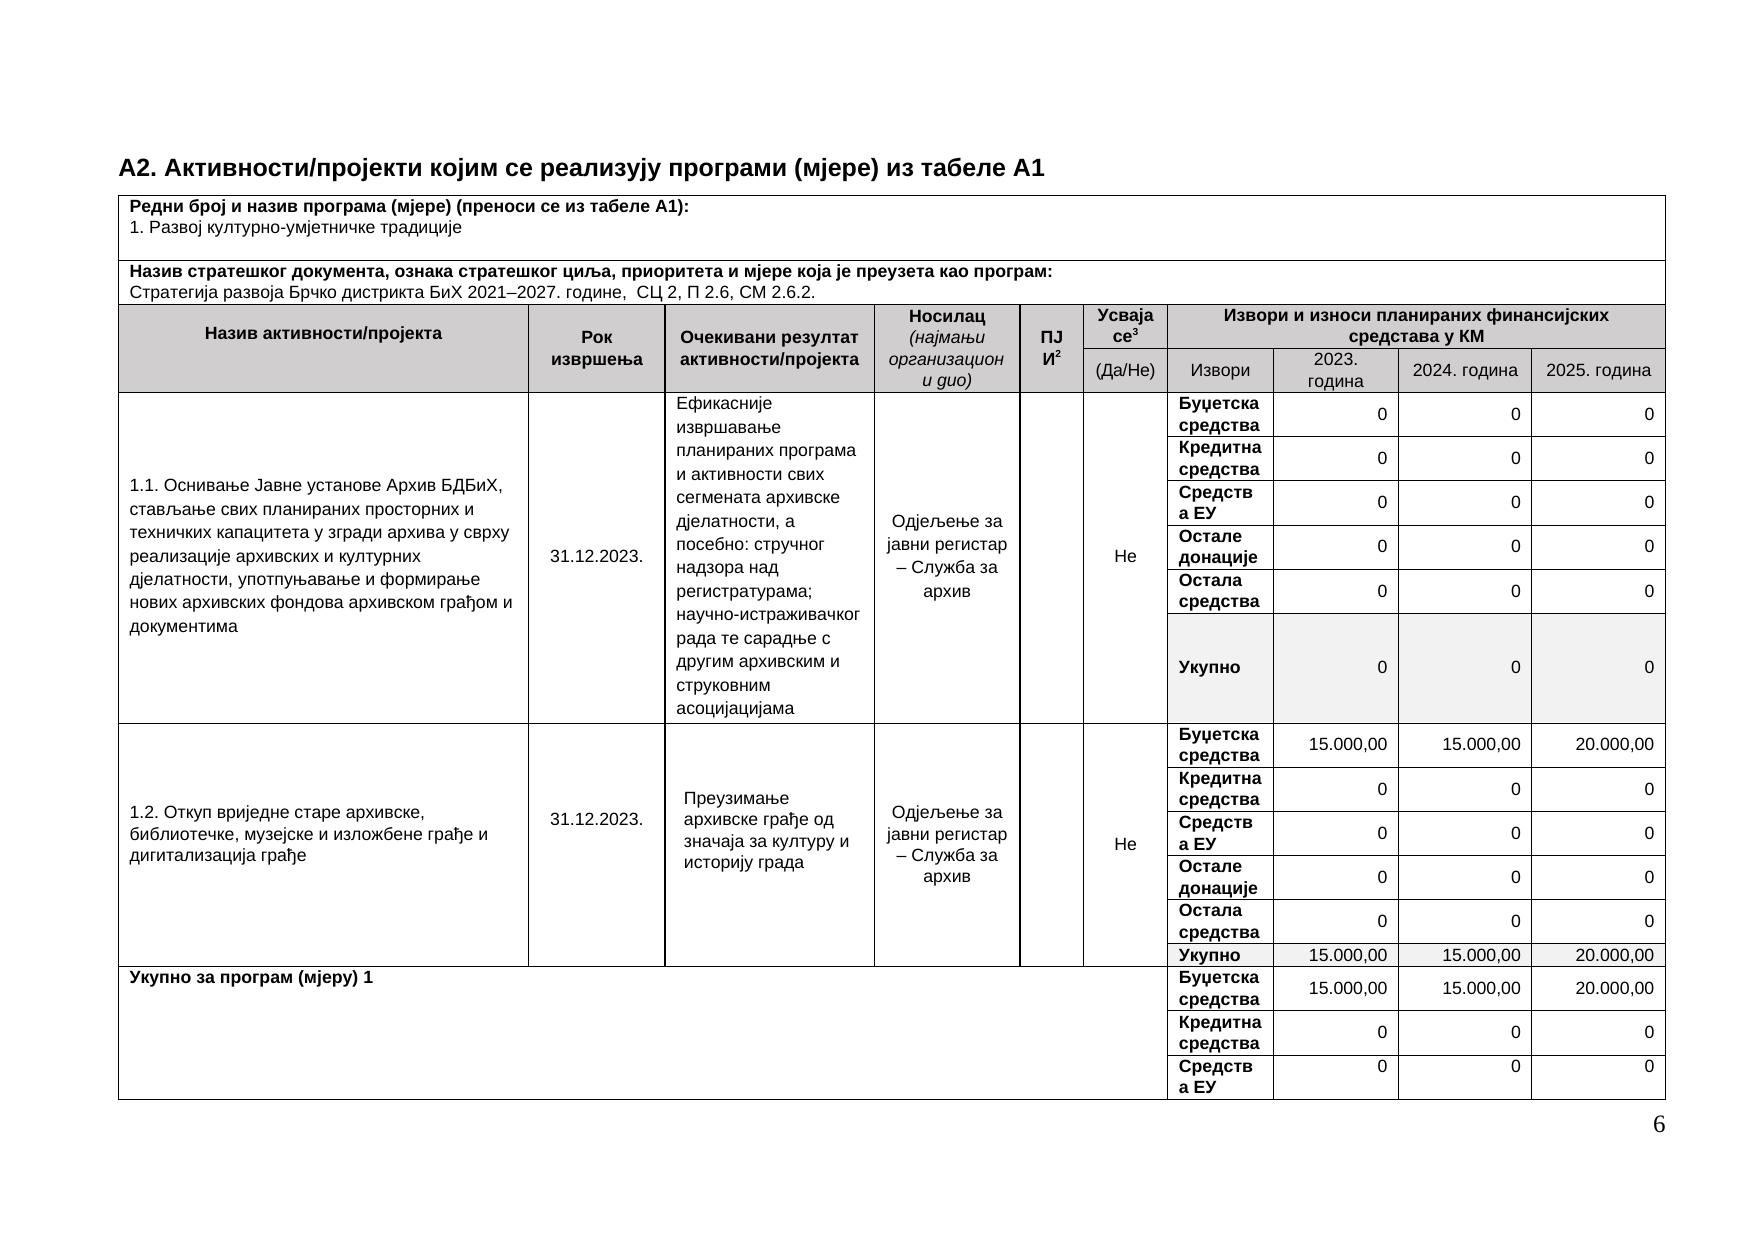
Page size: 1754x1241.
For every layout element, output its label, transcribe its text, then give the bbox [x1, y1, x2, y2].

table_cell 0 [1532, 481, 1665, 524]
table_cell 0 [1399, 481, 1531, 524]
table_cell 0 [1532, 768, 1665, 811]
table_cell Одјељење за јавни регистар – Служба за архив [875, 724, 1019, 966]
table_cell 20.000,00 [1532, 944, 1665, 966]
table_cell 0 [1399, 768, 1531, 811]
table_cell (Да/Не) [1084, 349, 1167, 392]
table_cell Укупно [1168, 944, 1273, 966]
table_cell 0 [1532, 570, 1665, 613]
table_cell Буџетска средства [1168, 967, 1273, 1010]
table_cell 31.12.2023. [529, 393, 664, 722]
table_cell 0 [1274, 900, 1398, 943]
table_cell 0 [1399, 614, 1531, 722]
table_cell Укупно [1168, 614, 1273, 722]
table_cell Кредитна средства [1168, 768, 1273, 811]
table_cell Извори [1168, 349, 1273, 392]
table_cell 0 [1274, 526, 1398, 569]
table_cell 0 [1532, 900, 1665, 943]
table_cell Очекивани резултат активности/пројекта [666, 305, 874, 392]
table_cell 0 [1274, 570, 1398, 613]
table_cell Носилац (најмањи организациони дио) [875, 305, 1019, 392]
table_cell 20.000,00 [1532, 967, 1665, 1010]
table_cell Преузимање архивске грађе од значаја за културу и историју града [666, 724, 874, 966]
table_cell 31.12.2023. [529, 724, 664, 966]
table_cell 0 [1399, 1056, 1531, 1099]
table_cell 0 [1532, 526, 1665, 569]
table_cell Средства ЕУ [1168, 1056, 1273, 1099]
table_cell 0 [1274, 437, 1398, 480]
table_cell 0 [1274, 1011, 1398, 1054]
table_cell 0 [1274, 614, 1398, 722]
table_cell Кредитна средства [1168, 1011, 1273, 1054]
table_cell 0 [1274, 856, 1398, 899]
table_cell 2023. година [1274, 349, 1398, 392]
table_cell 15.000,00 [1274, 967, 1398, 1010]
table_cell 15.000,00 [1274, 944, 1398, 966]
table_cell Ефикасније извршавање планираних програма и активности свих сегмената архивске дјелатности, а посебно: стручног надзора над регистратурама; научно-истраживачког рада те сарадње с другим архивским и струковним асоцијацијама [666, 393, 874, 722]
table_cell Буџетска средства [1168, 724, 1273, 767]
table_cell 0 [1274, 768, 1398, 811]
table_cell [1021, 393, 1083, 722]
table_cell [1021, 724, 1083, 966]
table_cell 1.1. Оснивање Јавне установе Архив БДБиХ, стављање свих планираних просторних и техничких капацитета у згради архива у сврху реализације архивских и културних дјелатности, употпуњавање и формирање нових архивских фондова архивском грађом и документима [119, 393, 528, 722]
table_cell Остала средства [1168, 900, 1273, 943]
table_cell 0 [1399, 393, 1531, 436]
table_cell Одјељење за јавни регистар – Служба за архив [875, 393, 1019, 722]
table_cell Рок извршења [529, 305, 664, 392]
table_cell Извори и износи планираних финансијских средстава у КМ [1168, 305, 1665, 348]
table_cell 0 [1532, 812, 1665, 855]
table_cell 0 [1399, 1011, 1531, 1054]
table_cell Не [1084, 393, 1167, 722]
table_cell 15.000,00 [1399, 944, 1531, 966]
table_cell Назив стратешког документа, ознака стратешког циља, приоритета и мјере која је преузета као програм: Стратегија развоја Брчко дистрикта БиХ 2021–2027. године, СЦ 2, П 2.6, СМ 2.6.2. [119, 261, 1665, 304]
table_cell 15.000,00 [1399, 724, 1531, 767]
table_cell 0 [1532, 1056, 1665, 1099]
table_header Редни број и назив програма (мјере) (преноси се из табеле А1): 1. Развој културно-умјетничке традиције [119, 196, 1665, 259]
table_cell 15.000,00 [1399, 967, 1531, 1010]
table_cell 2024. година [1399, 349, 1531, 392]
table_cell 0 [1532, 614, 1665, 722]
table_cell Остале донације [1168, 856, 1273, 899]
table_cell 0 [1532, 1011, 1665, 1054]
table_cell 0 [1399, 437, 1531, 480]
table_cell 0 [1274, 1056, 1398, 1099]
table_cell Не [1084, 724, 1167, 966]
table_cell 0 [1274, 393, 1398, 436]
table_cell 15.000,00 [1274, 724, 1398, 767]
table_cell 0 [1274, 481, 1398, 524]
table_cell 1.2. Откуп вриједне старе архивске, библиотечке, музејске и изложбене грађе и дигитализација грађе [119, 724, 528, 966]
table_cell Средства ЕУ [1168, 481, 1273, 524]
table_cell 0 [1532, 437, 1665, 480]
table_cell 0 [1399, 812, 1531, 855]
table_cell Кредитна средства [1168, 437, 1273, 480]
table_cell Буџетска средства [1168, 393, 1273, 436]
text А2. Активности/пројекти којим се реализују програми (мјере) из табеле А1 [118, 153, 1665, 182]
table_cell 0 [1532, 393, 1665, 436]
table_cell 0 [1532, 856, 1665, 899]
table_cell Назив активности/пројекта [119, 305, 528, 392]
table_cell Усваја се3 [1084, 305, 1167, 348]
table_cell Остала средства [1168, 570, 1273, 613]
table_cell 0 [1399, 900, 1531, 943]
table_cell 0 [1399, 526, 1531, 569]
table_cell 0 [1399, 856, 1531, 899]
table_cell Укупно за програм (мјеру) 1 [119, 967, 1167, 1099]
table_cell 20.000,00 [1532, 724, 1665, 767]
table_cell 0 [1399, 570, 1531, 613]
table_cell Остале донације [1168, 526, 1273, 569]
table_cell 0 [1274, 812, 1398, 855]
table_cell 2025. година [1532, 349, 1665, 392]
table_cell ПЈИ2 [1021, 305, 1083, 392]
table_cell Средства ЕУ [1168, 812, 1273, 855]
